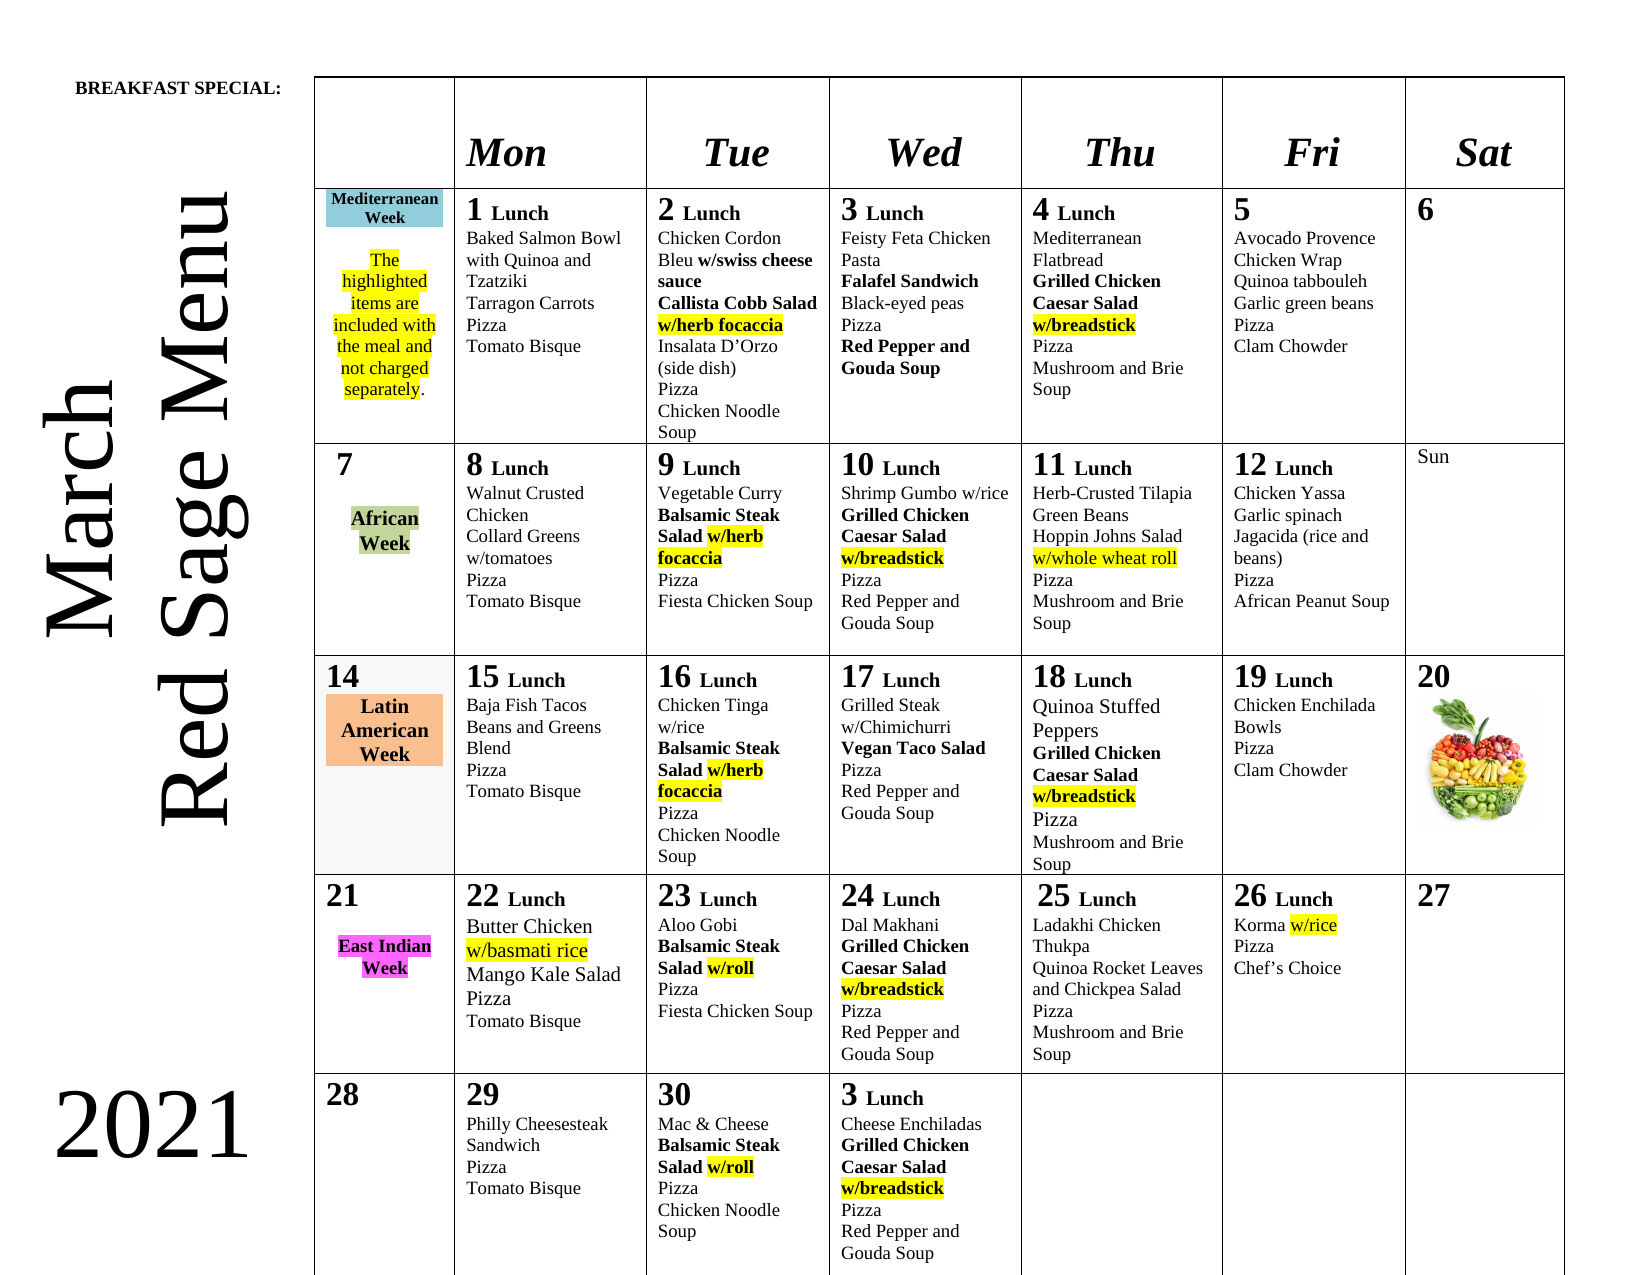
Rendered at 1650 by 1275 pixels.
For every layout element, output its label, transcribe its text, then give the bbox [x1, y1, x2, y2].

text BREAKFAST SPECIAL: Country Fried Steak Croissant Sand Biscuits and Gravy Breakfast Burrito Chef’s Choice [75, 75, 1575, 99]
picture [1417, 694, 1539, 827]
